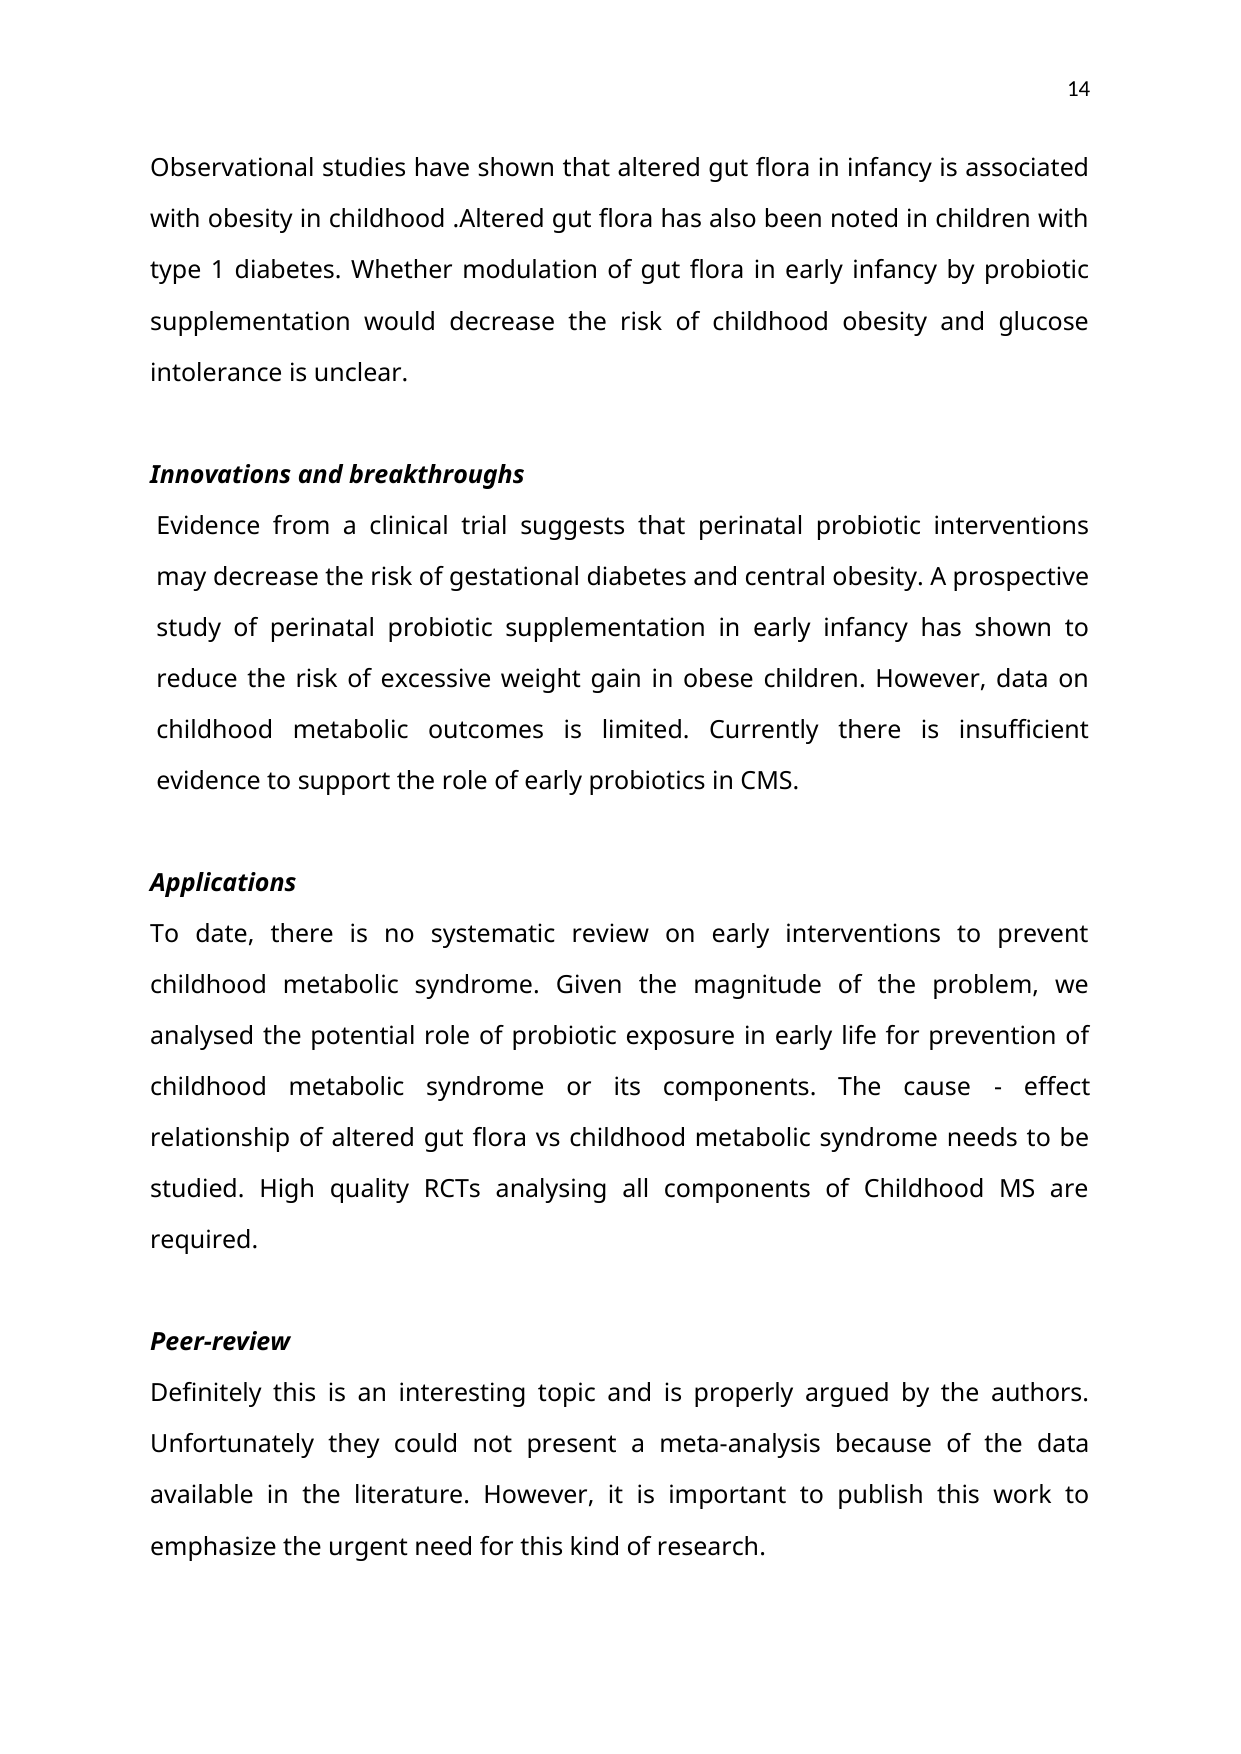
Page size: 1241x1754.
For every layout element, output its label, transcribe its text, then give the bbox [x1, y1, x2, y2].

text Definitely this is an interesting topic and is properly argued by the authors. Unfortunately they could not present a meta-analysis because of the data available in the literature. However, it is important to publish this work to emphasize the urgent need for this kind of research. [150, 1375, 1090, 1562]
text Observational studies have shown that altered gut flora in infancy is associated with obesity in childhood .Altered gut flora has also been noted in children with type 1 diabetes. Whether modulation of gut flora in early infancy by probiotic supplementation would decrease the risk of childhood obesity and glucose intolerance is unclear. [150, 150, 1090, 388]
text Applications [150, 864, 1090, 899]
text Evidence from a clinical trial suggests that perinatal probiotic interventions may decrease the risk of gestational diabetes and central obesity. A prospective study of perinatal probiotic supplementation in early infancy has shown to reduce the risk of excessive weight gain in obese children. However, data on childhood metabolic outcomes is limited. Currently there is insufficient evidence to support the role of early probiotics in CMS. [156, 507, 1090, 797]
text To date, there is no systematic review on early interventions to prevent childhood metabolic syndrome. Given the magnitude of the problem, we analysed the potential role of probiotic exposure in early life for prevention of childhood metabolic syndrome or its components. The cause - effect relationship of altered gut flora vs childhood metabolic syndrome needs to be studied. High quality RCTs analysing all components of Childhood MS are required. [150, 916, 1090, 1256]
text Peer-review [150, 1324, 1090, 1358]
text Innovations and breakthroughs [150, 456, 1090, 490]
